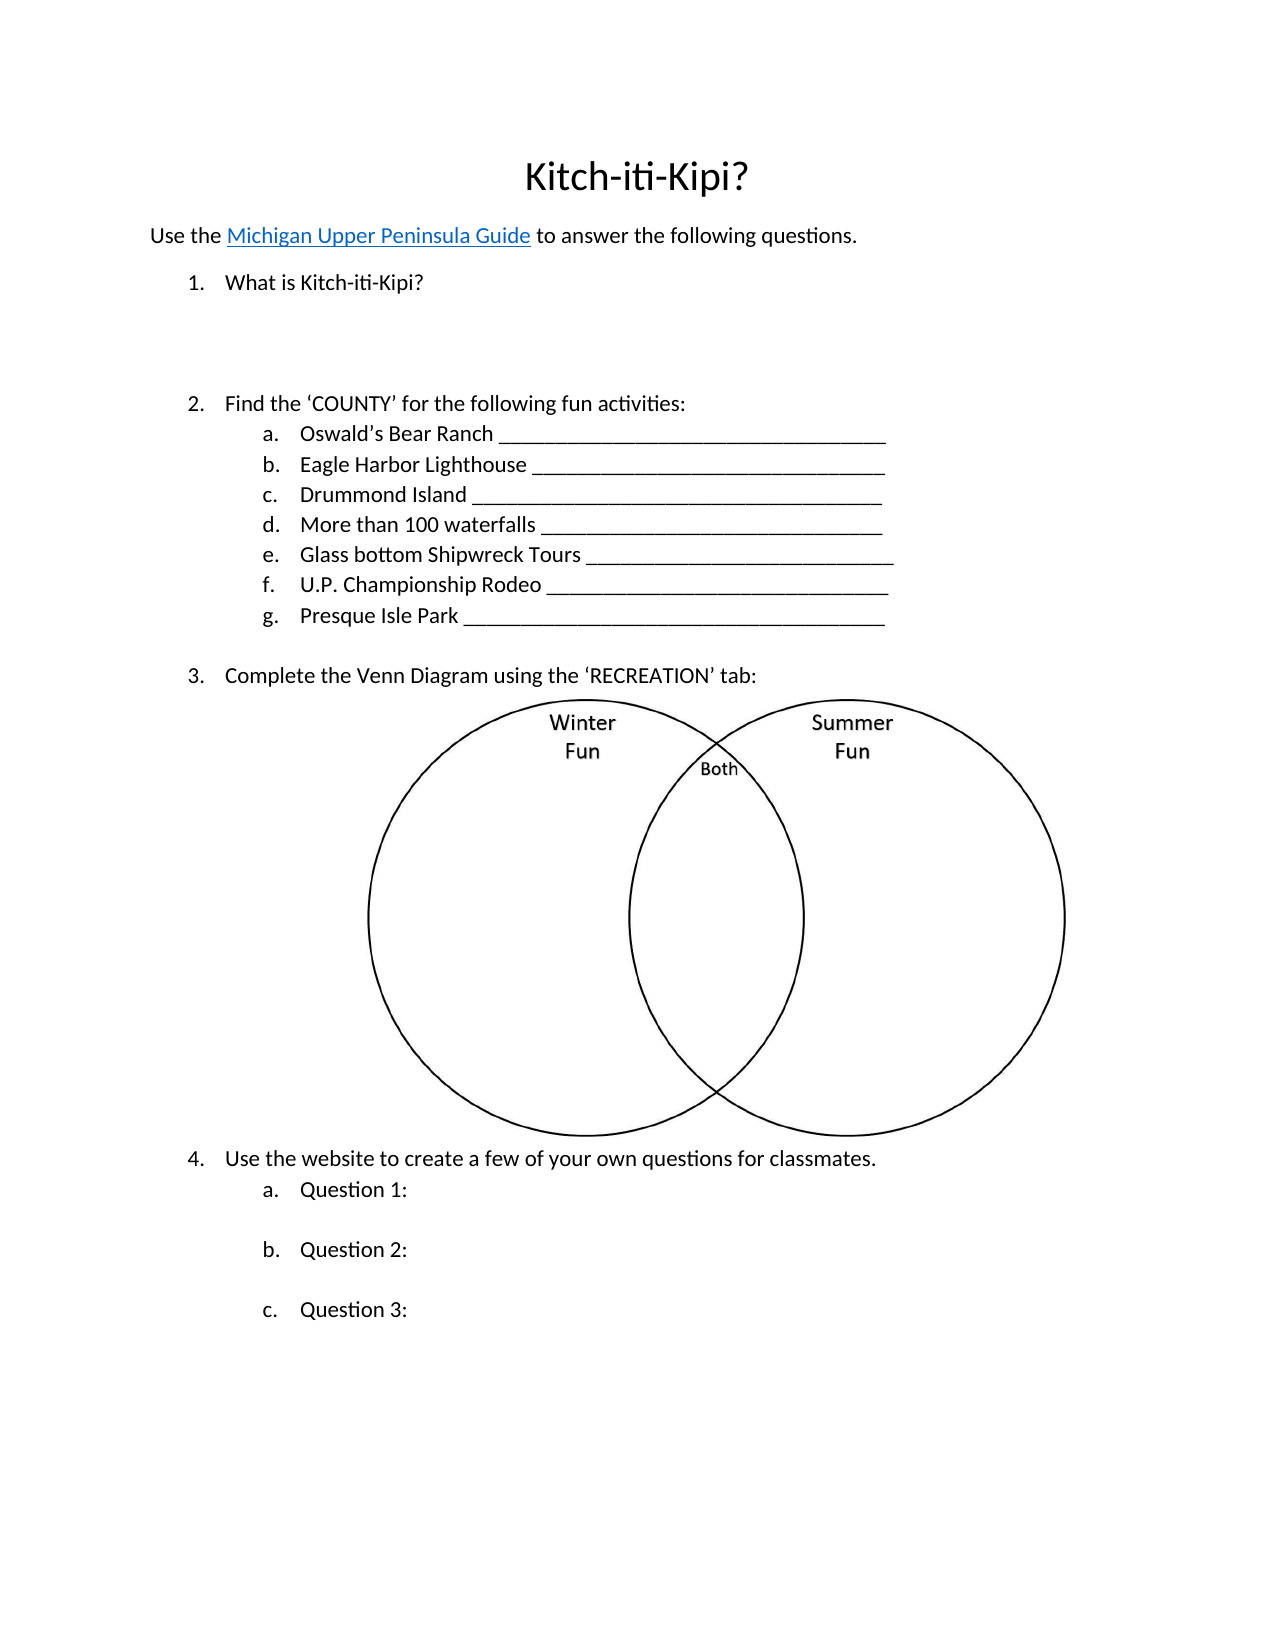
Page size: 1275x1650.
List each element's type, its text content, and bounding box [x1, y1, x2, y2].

list Presque Isle Park _____________________________________ [262, 601, 1125, 629]
list Find the ‘COUNTY’ for the following fun activities: [187, 389, 1125, 417]
list Question 1: [262, 1175, 1125, 1203]
list Glass bottom Shipwreck Tours ___________________________ [262, 540, 1125, 568]
list Use the website to create a few of your own questions for classmates. [187, 1144, 1125, 1172]
list Complete the Venn Diagram using the ‘RECREATION’ tab: [187, 661, 1125, 689]
text Use the Michigan Upper Peninsula Guide to answer the following questions. [150, 222, 1125, 249]
list Oswald’s Bear Ranch __________________________________ [262, 419, 1125, 447]
list More than 100 waterfalls ______________________________ [262, 510, 1125, 538]
picture [312, 689, 1110, 1144]
text Kitch-iti-Kipi? [150, 150, 1125, 201]
list Eagle Harbor Lighthouse _______________________________ [262, 450, 1125, 478]
list Drummond Island ____________________________________ [262, 480, 1125, 508]
list What is Kitch-iti-Kipi? [187, 268, 1125, 296]
list Question 3: [262, 1296, 1125, 1323]
list Question 2: [262, 1235, 1125, 1263]
list U.P. Championship Rodeo ______________________________ [262, 571, 1125, 598]
